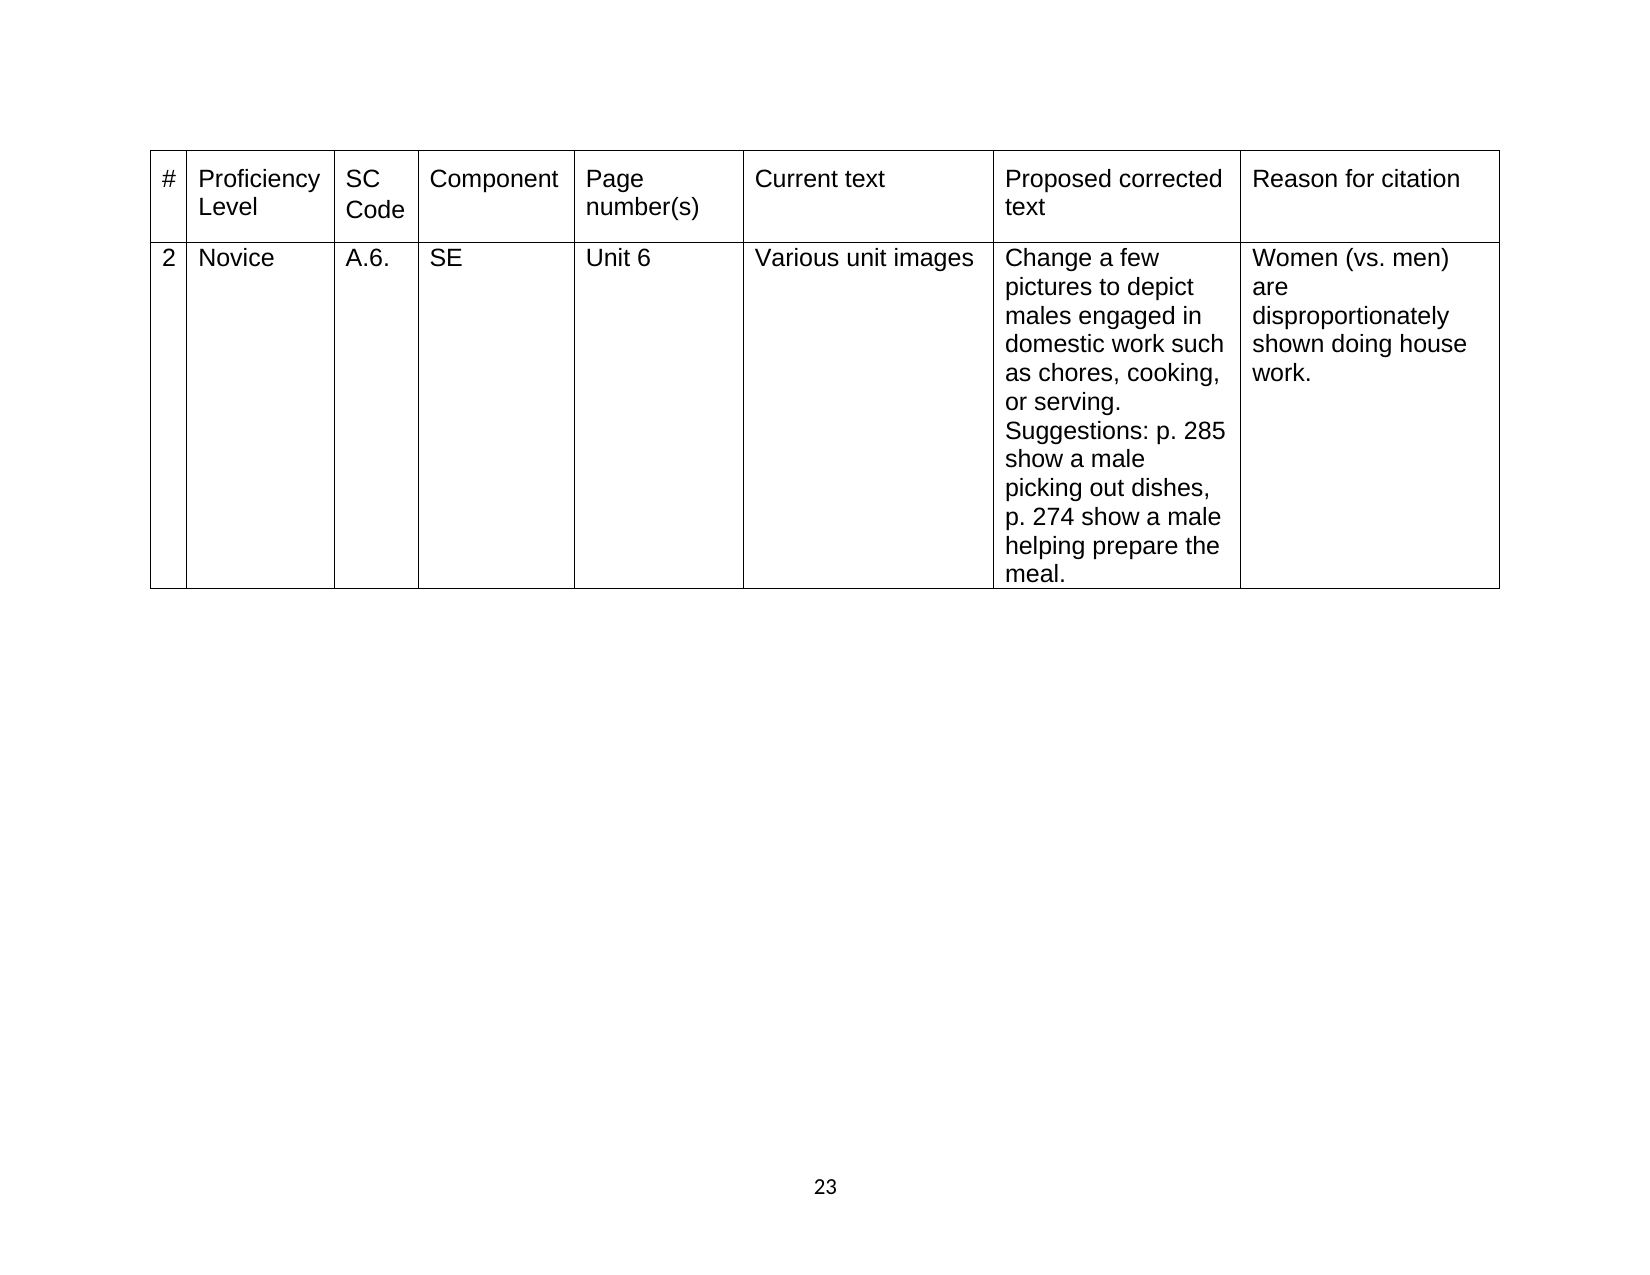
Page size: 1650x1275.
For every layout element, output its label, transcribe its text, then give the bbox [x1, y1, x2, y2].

table_header Reason for citation [1241, 151, 1499, 242]
table_cell Various unit images [744, 243, 993, 588]
table_cell Women (vs. men) are disproportionately shown doing house work. [1241, 243, 1499, 588]
table_header # [151, 151, 186, 242]
table_header SC Code [335, 151, 418, 242]
table_header Current text [744, 151, 993, 242]
table_header Proficiency Level [187, 151, 334, 242]
table_cell Novice [187, 243, 334, 588]
table_header Proposed corrected text [994, 151, 1240, 242]
table_cell A.6. [335, 243, 418, 588]
table_header Component [419, 151, 574, 242]
table_cell SE [419, 243, 574, 588]
table_cell 2 [151, 243, 186, 588]
table_header Page number(s) [575, 151, 743, 242]
table_cell Unit 6 [575, 243, 743, 588]
table_cell Change a few pictures to depict males engaged in domestic work such as chores, cooking, or serving. Suggestions: p. 285 show a male picking out dishes, p. 274 show a male helping prepare the meal. [994, 243, 1240, 588]
